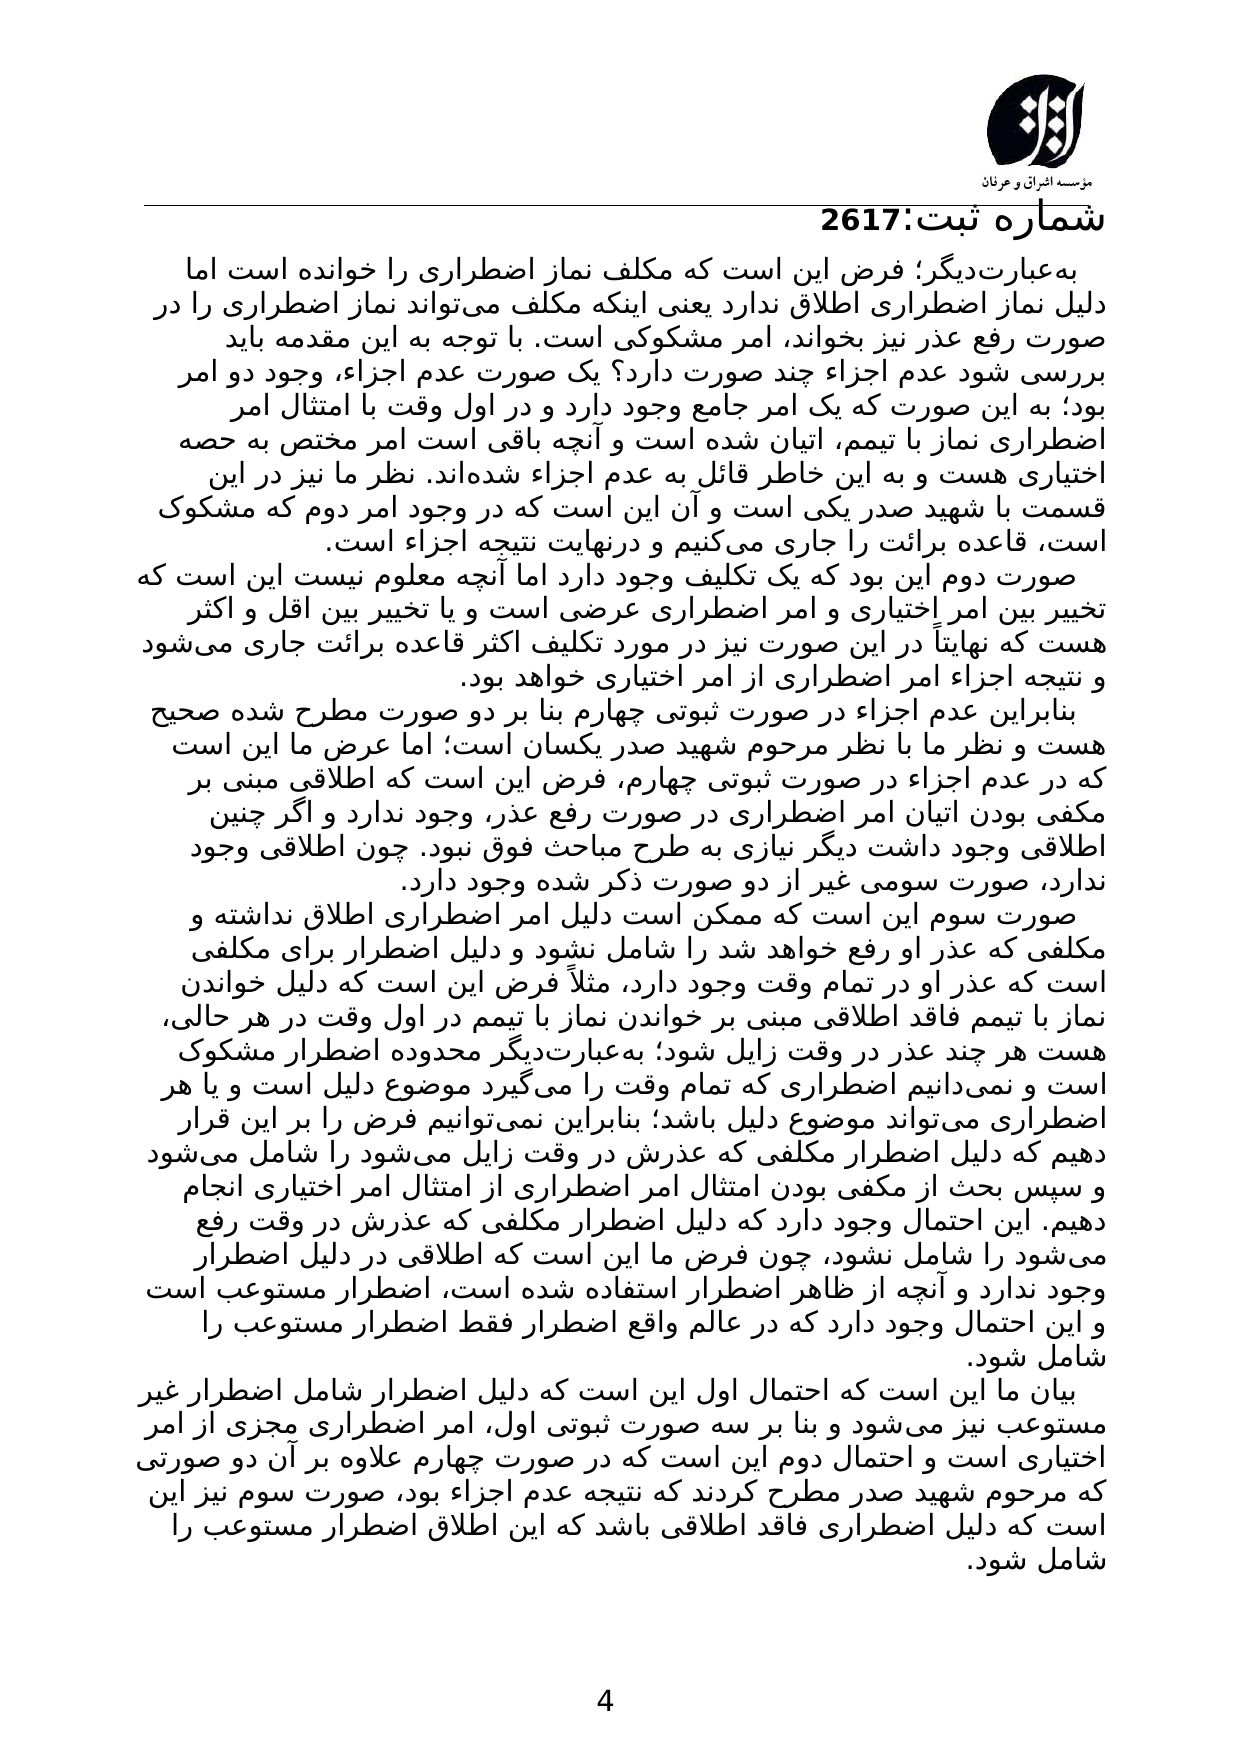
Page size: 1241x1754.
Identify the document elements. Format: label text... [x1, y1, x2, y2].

text به‌عبارت‌دیگر؛ فرض این است که مکلف نماز اضطراری را خوانده است اما دلیل نماز اضطراری اطلاق ندارد یعنی اینکه مکلف می‌تواند نماز اضطراری را در صورت رفع عذر نیز بخواند، امر مشکوکی است. با توجه به این مقدمه باید بررسی شود عدم اجزاء چند صورت دارد؟ یک صورت عدم اجزاء، وجود دو امر بود؛ به این صورت که یک امر جامع وجود دارد و در اول وقت با امتثال امر اضطراری نماز با تیمم، اتیان شده است و آنچه باقی است امر مختص به حصه‌ اختیاری هست و به این خاطر قائل به عدم اجزاء شده‌اند. نظر ما نیز در این قسمت با شهید صدر یکی است و آن این است که در وجود امر دوم که مشکوک است، قاعده‌ برائت را جاری می‌کنیم و درنهایت نتیجه اجزاء است. [133, 252, 1107, 558]
picture [978, 73, 1093, 192]
text بیان ما این است که احتمال اول این است که دلیل اضطرار شامل اضطرار غیر مستوعب نیز می‌شود و بنا بر سه صورت ثبوتی اول، امر اضطراری مجزی از امر اختیاری است و احتمال دوم این است که در صورت چهارم علاوه بر آن دو صورتی که مرحوم شهید صدر مطرح کردند که نتیجه عدم اجزاء بود، صورت سوم نیز این است که دلیل اضطراری فاقد اطلاقی باشد که این اطلاق اضطرار مستوعب را شامل شود. [133, 1373, 1107, 1577]
text بنابراین عدم اجزاء در صورت ثبوتی چهارم بنا بر دو صورت مطرح شده صحیح هست و نظر ما با نظر مرحوم شهید صدر یکسان است؛ اما عرض ما این است که در عدم اجزاء در صورت ثبوتی چهارم، فرض این است که اطلاقی مبنی بر مکفی بودن اتیان امر اضطراری در صورت رفع عذر، وجود ندارد و اگر چنین اطلاقی وجود داشت دیگر نیازی به طرح مباحث فوق نبود. چون اطلاقی وجود ندارد، صورت سومی غیر از دو صورت ذکر شده وجود دارد. [133, 694, 1107, 897]
text صورت سوم این است که ممکن است دلیل امر اضطراری اطلاق نداشته و مکلفی که عذر او رفع خواهد شد را شامل نشود و دلیل اضطرار برای مکلفی است که عذر او در تمام وقت وجود دارد، مثلاً فرض این است که دلیل خواندن نماز با تیمم فاقد اطلاقی مبنی بر خواندن نماز با تیمم در اول وقت در هر حالی، هست هر چند عذر در وقت زایل شود؛ به‌عبارت‌دیگر محدوده‌ اضطرار مشکوک است و نمی‌دانیم اضطراری که تمام وقت را می‌گیرد موضوع دلیل است و یا هر اضطراری می‌تواند موضوع دلیل باشد؛ بنابراین نمی‌توانیم فرض را بر این قرار دهیم که دلیل اضطرار مکلفی که عذرش در وقت زایل می‌شود را شامل می‌شود و سپس بحث از مکفی بودن امتثال امر اضطراری از امتثال امر اختیاری انجام دهیم. این احتمال وجود دارد که دلیل اضطرار مکلفی که عذرش در وقت رفع می‌شود را شامل نشود، چون فرض ما این است که اطلاقی در دلیل اضطرار وجود ندارد و آنچه از ظاهر اضطرار استفاده شده است، اضطرار مستوعب است و این احتمال وجود دارد که در عالم واقع اضطرار فقط اضطرار مستوعب را شامل شود. [133, 897, 1107, 1373]
text صورت دوم این بود که یک تکلیف وجود دارد اما آنچه معلوم نیست این است که تخییر بین امر اختیاری و امر اضطراری عرضی است و یا تخییر بین اقل و اکثر هست که نهایتاً در این صورت نیز در مورد تکلیف اکثر قاعده‌ برائت جاری می‌شود و نتیجه اجزاء امر اضطراری از امر اختیاری خواهد بود. [133, 558, 1107, 694]
